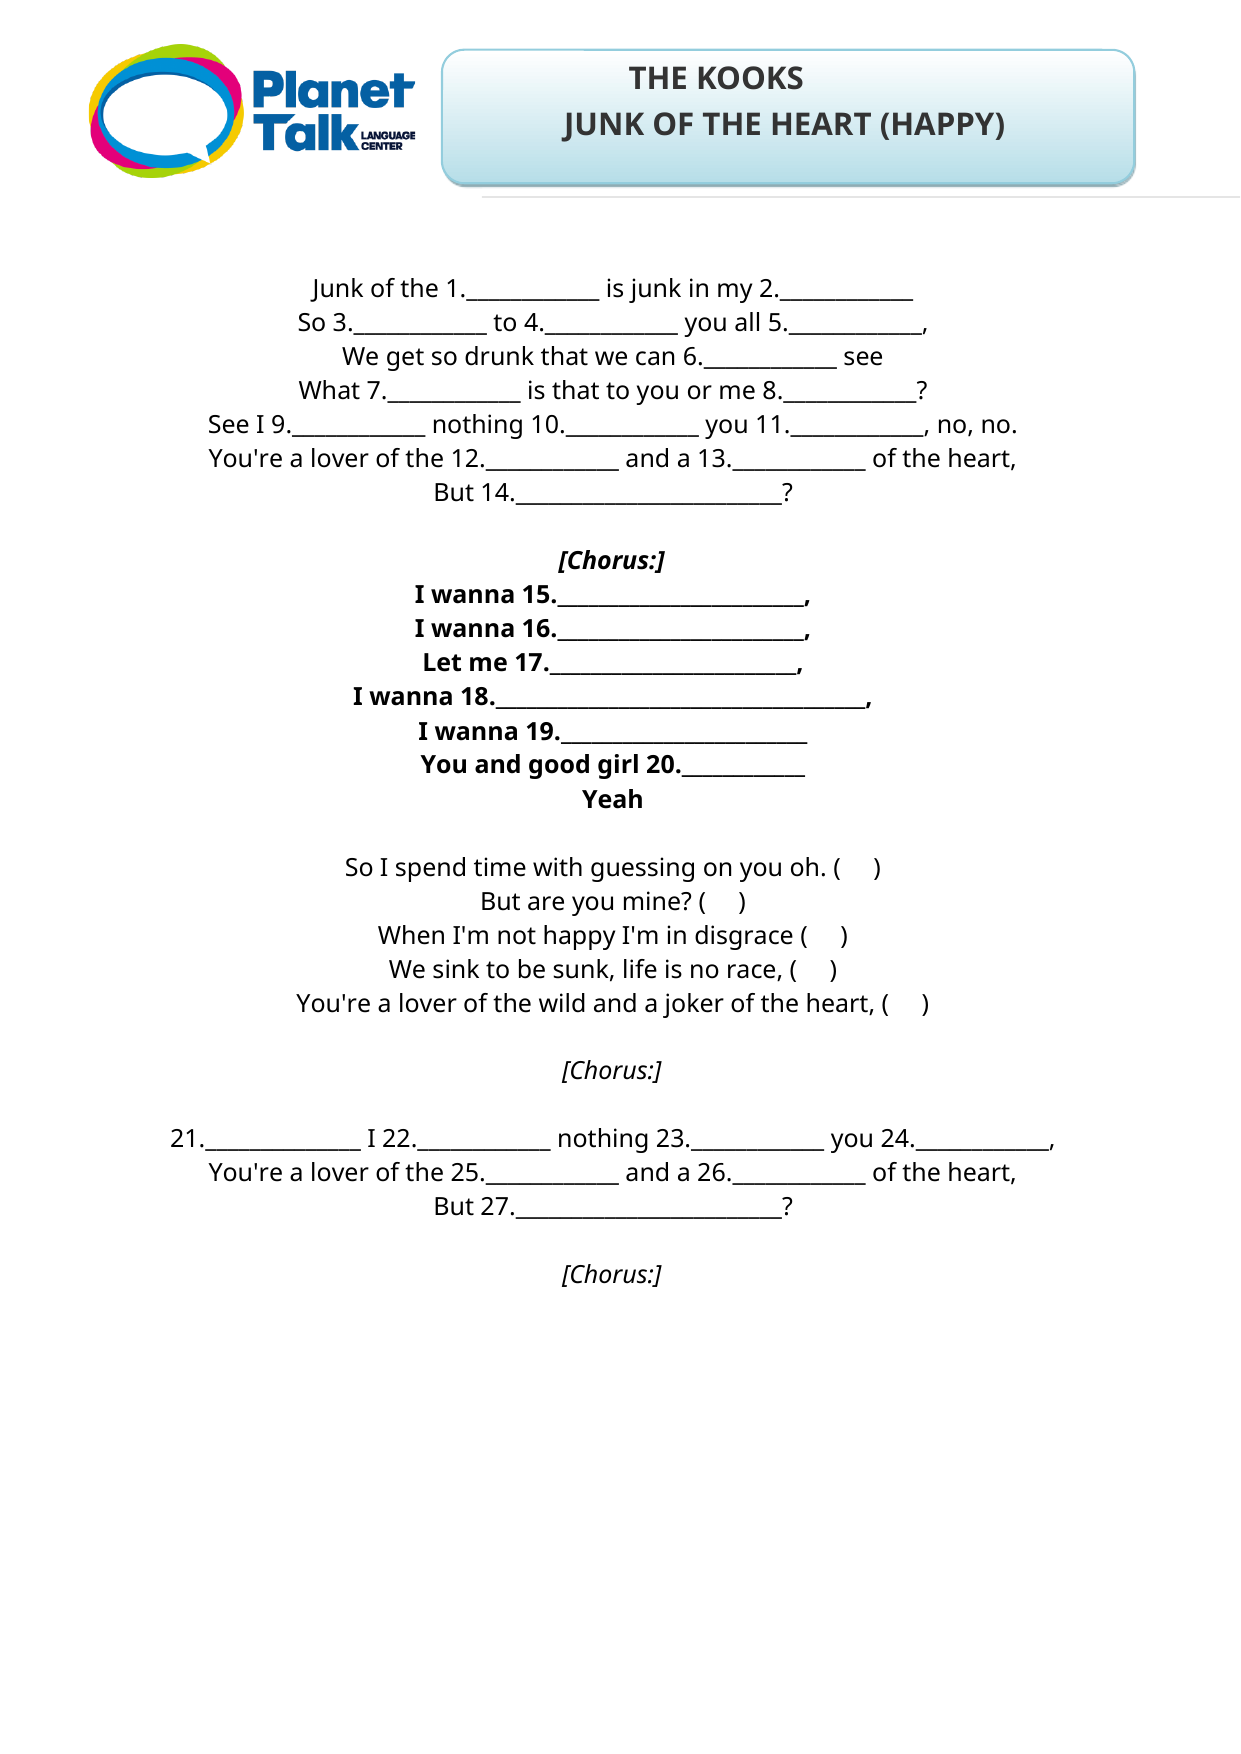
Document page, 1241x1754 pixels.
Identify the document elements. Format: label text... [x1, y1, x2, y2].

text You're a lover of the wild and a joker of the heart, ( ) [89, 986, 1137, 1052]
picture [88, 44, 416, 178]
text [Chorus:] 21.______________ I 22.____________ nothing 23.____________ you 24.____________, You're a lover of the 25.____________ and a 26.____________ of the heart, But 27.________________________? [Chorus:] [89, 1052, 1137, 1324]
text Junk of the 1.____________ is junk in my 2.____________ So 3.____________ to 4.____________ you all 5.____________, We get so drunk that we can 6.____________ see What 7.____________ is that to you or me 8.____________? See I 9.____________ nothing 10.____________ you 11.____________, no, no. You're a lover of the 12.____________ and a 13.____________ of the heart, But 14.________________________? [Chorus:] I wanna 15.________________________, I wanna 16.________________________, Let me 17.________________________, I wanna 18.____________________________________, I wanna 19.________________________ You and good girl 20.____________ Yeah So I spend time with guessing on you oh. ( ) But are you mine? ( ) When I'm not happy I'm in disgrace ( ) We sink to be sunk, life is no race, ( ) [89, 270, 1137, 986]
